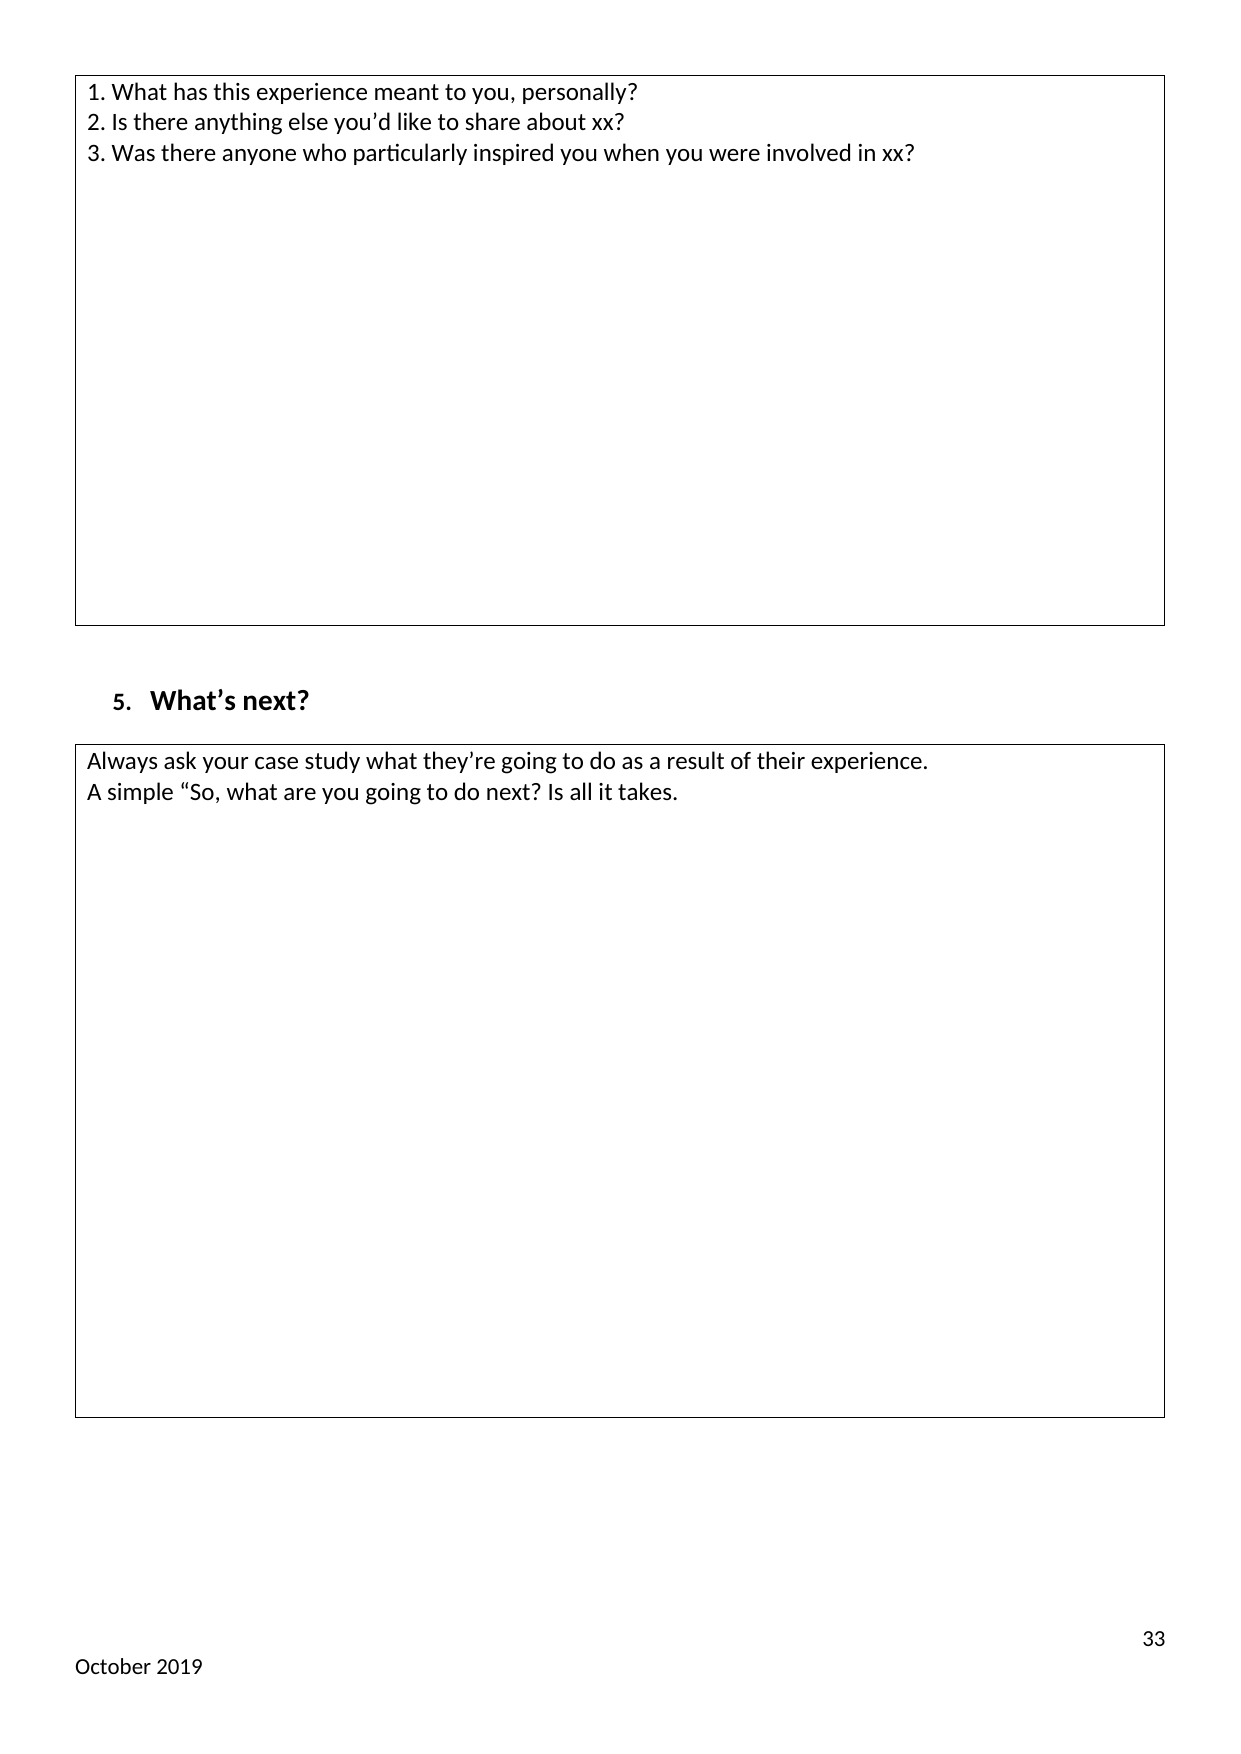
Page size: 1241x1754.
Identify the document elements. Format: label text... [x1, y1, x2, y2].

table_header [76, 76, 1164, 625]
table_header Always ask your case study what they’re going to do as a result of their experience. A simple “So, what are you going to do next? Is all it takes. [76, 745, 1164, 1417]
list What’s next? [112, 682, 1165, 718]
